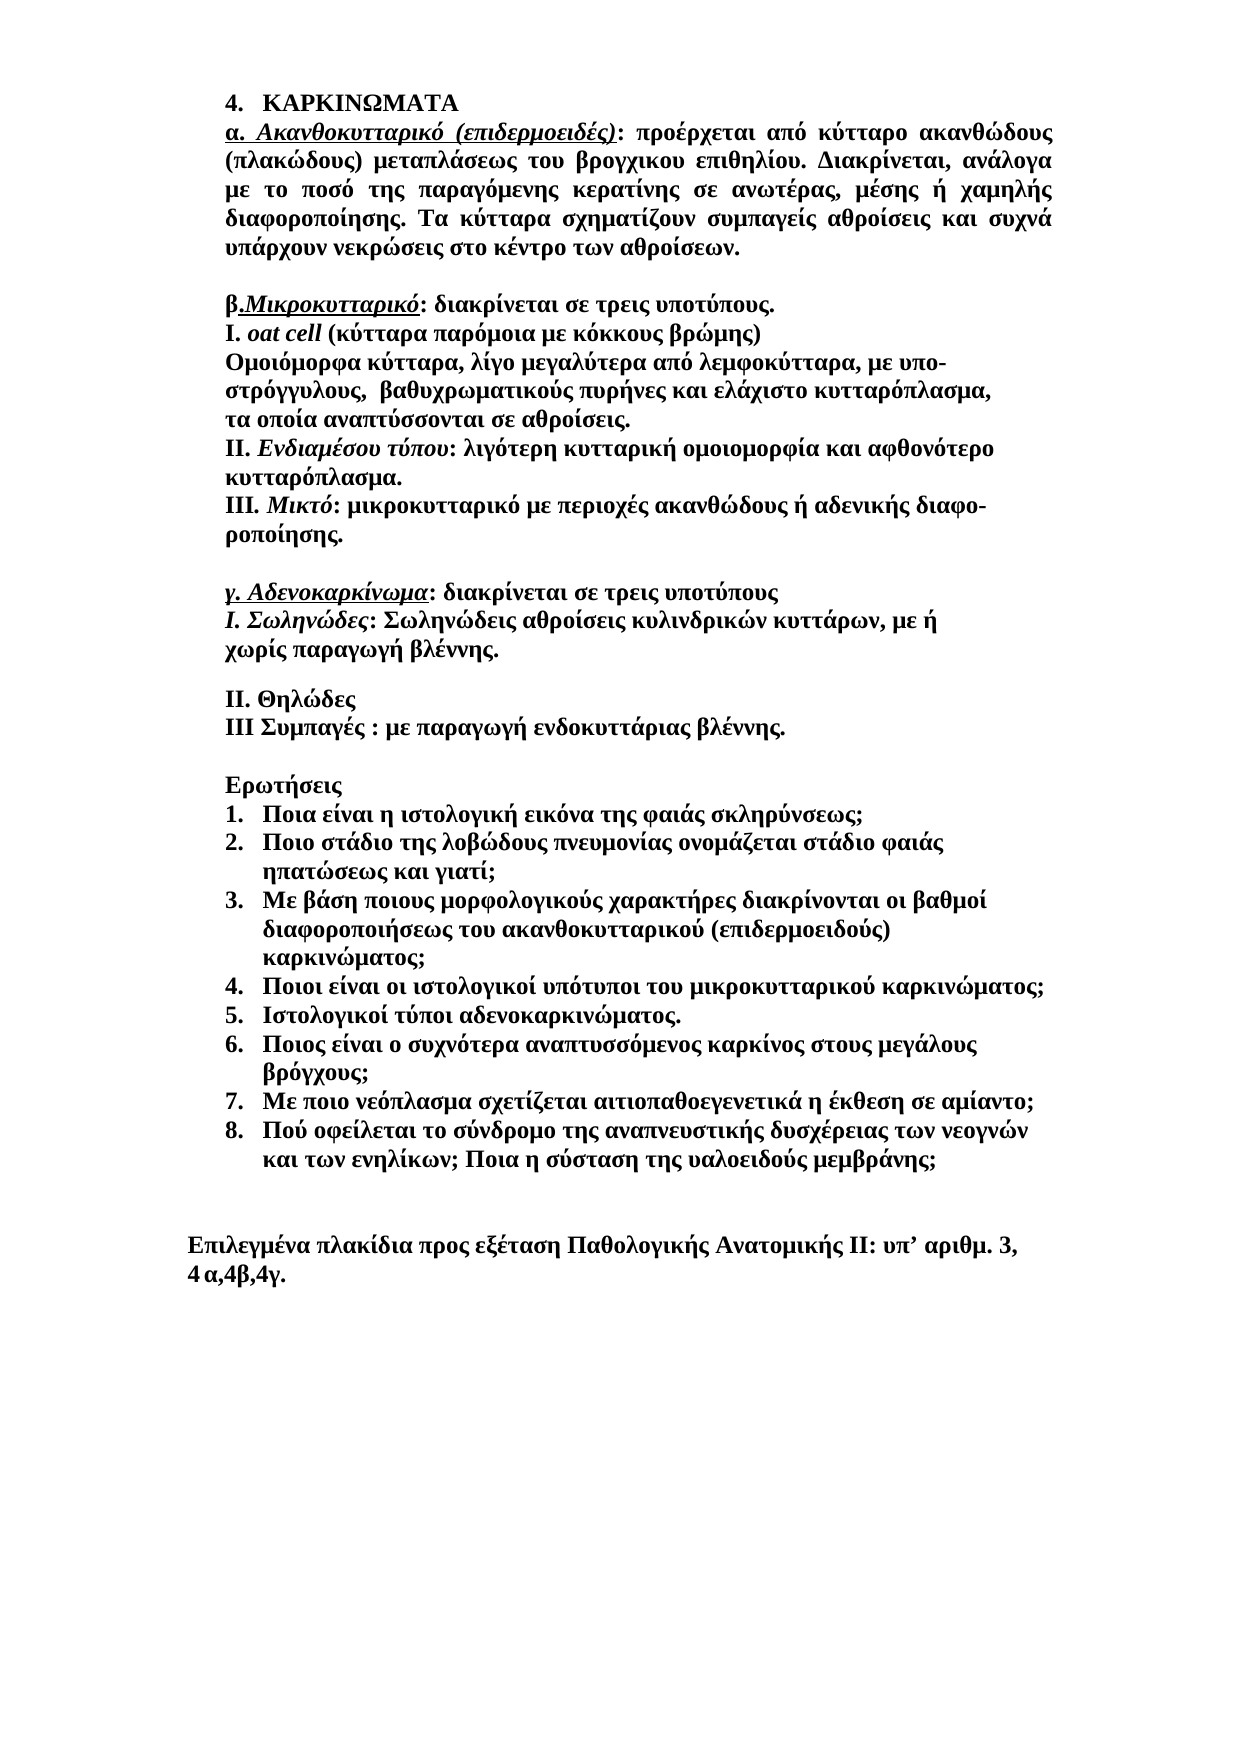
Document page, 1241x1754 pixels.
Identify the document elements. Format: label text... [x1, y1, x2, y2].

text Επιλεγμένα πλακίδια προς εξέταση Παθολογικής Ανατομικής ΙΙ: υπ’ αριθμ. 3, [187, 1230, 1053, 1259]
text ΙΙΙ. Μικτό: μικροκυτταρικό με περιοχές ακανθώδους ή αδενικής διαφο- [187, 490, 1053, 519]
list Ποιος είναι ο συχνότερα αναπτυσσόμενος καρκίνος στους μεγάλους βρόγχους; [225, 1029, 1053, 1086]
text χωρίς παραγωγή βλέννης. [187, 634, 1053, 663]
list Με βάση ποιους μορφολογικούς χαρακτήρες διακρίνονται οι βαθμοί διαφοροποιήσεως του ακανθοκυτταρικού (επιδερμοειδούς) καρκινώματος; [225, 885, 1053, 971]
list Ιστολογικοί τύποι αδενοκαρκινώματος. [225, 1000, 1053, 1029]
text ροποίησης. [187, 519, 1053, 548]
text α. Ακανθοκυτταρικό (επιδερμοειδές): προέρχεται από κύτταρο ακανθώδους (πλακώδους) μεταπλάσεως του βρογχικου επιθηλίου. Διακρίνεται, ανάλογα με το ποσό της παραγόμενης κερατίνης σε ανωτέρας, μέσης ή χαμηλής διαφοροποίησης. Τα κύτταρα σχηματίζουν συμπαγείς αθροίσεις και συχνά υπάρχουν νεκρώσεις στο κέντρο των αθροίσεων. [225, 117, 1053, 260]
list Ποια είναι η ιστολογική εικόνα της φαιάς σκληρύνσεως; [225, 799, 1053, 827]
subtitle ΙΙ. Θηλώδες [187, 684, 1053, 712]
text γ. Αδενοκαρκίνωμα: διακρίνεται σε τρεις υποτύπους [187, 577, 1053, 605]
text Ι. Σωληνώδες: Σωληνώδεις αθροίσεις κυλινδρικών κυττάρων, με ή [187, 605, 1053, 634]
list Ποιο στάδιο της λοβώδους πνευμονίας ονομάζεται στάδιο φαιάς ηπατώσεως και γιατί; [225, 827, 1053, 885]
list ΚΑΡΚΙΝΩΜΑΤΑ [225, 88, 1053, 117]
text Ι. oat cell (κύτταρα παρόμοια με κόκκους βρώμης) [187, 318, 1053, 347]
list Ποιοι είναι οι ιστολογικοί υπότυποι του μικροκυτταρικού καρκινώματος; [225, 971, 1053, 1000]
text ΙΙ. Ενδιαμέσου τύπου: λιγότερη κυτταρική ομοιομορφία και αφθονότερο κυτταρόπλασμα. [225, 433, 1053, 490]
text 4 α,4β,4γ. [187, 1259, 1053, 1287]
text στρόγγυλους, βαθυχρωματικούς πυρήνες και ελάχιστο κυτταρόπλασμα, [187, 375, 1053, 404]
list Με ποιο νεόπλασμα σχετίζεται αιτιοπαθοεγενετικά η έκθεση σε αμίαντο; [225, 1086, 1053, 1115]
text Ερωτήσεις [187, 770, 1053, 799]
list Πού οφείλεται το σύνδρομο της αναπνευστικής δυσχέρειας των νεογνών και των ενηλίκων; Ποια η σύσταση της υαλοειδούς μεμβράνης; [225, 1115, 1053, 1172]
text Ομοιόμορφα κύτταρα, λίγο μεγαλύτερα από λεμφοκύτταρα, με υπο- [187, 347, 1053, 375]
text ΙΙΙ Συμπαγές : με παραγωγή ενδοκυττάριας βλέννης. [187, 712, 1053, 741]
text β.Μικροκυτταρικό: διακρίνεται σε τρεις υποτύπους. [187, 289, 1053, 318]
text τα οποία αναπτύσσονται σε αθροίσεις. [187, 404, 1053, 433]
